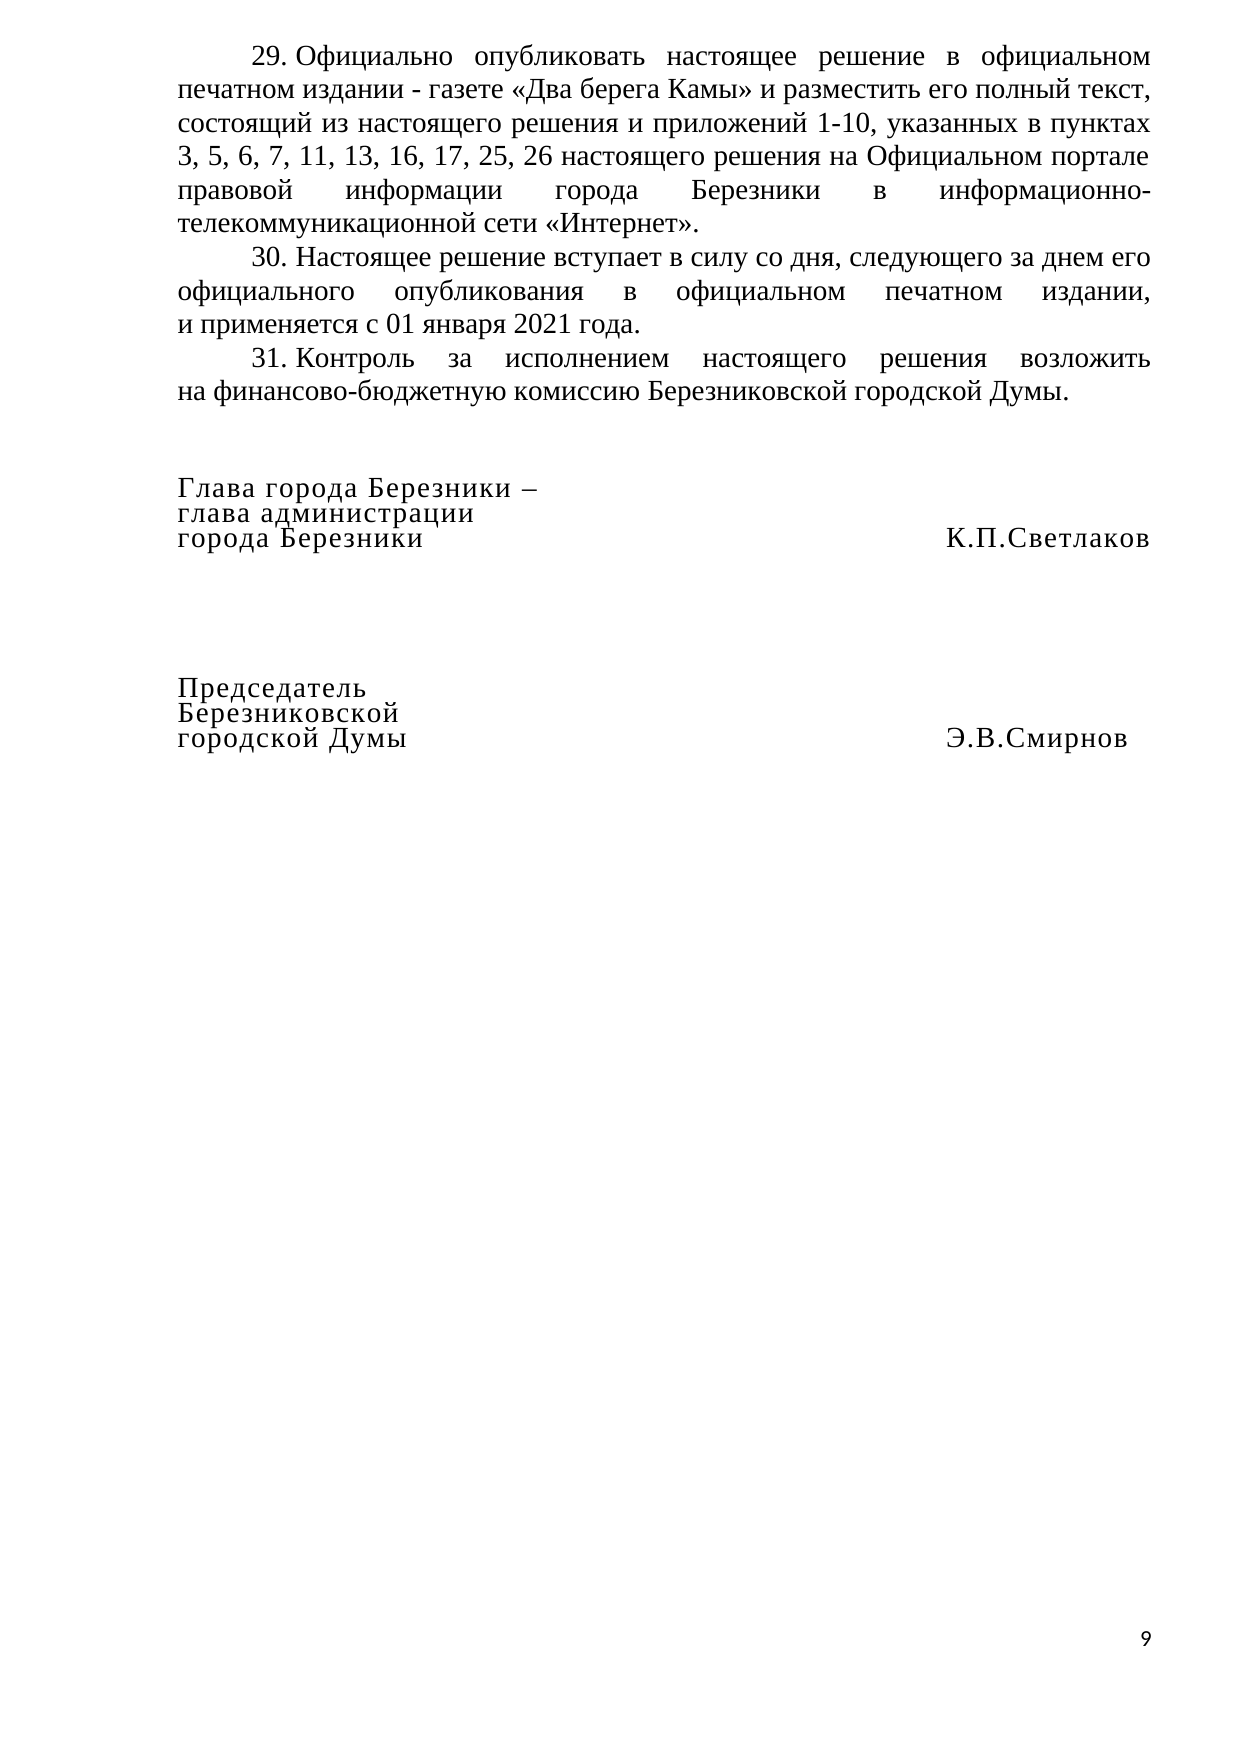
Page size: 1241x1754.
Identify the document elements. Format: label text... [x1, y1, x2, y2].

table_cell Э.В.Смирнов [935, 678, 1163, 753]
table_cell Председатель Березниковской городской Думы [166, 678, 934, 753]
list Настоящее решение вступает в силу со дня, следующего за днем его официального опубликования в официальном печатном издании, и применяется с 01 января 2021 года. [177, 239, 1152, 340]
table_header Глава города Березники – глава администрации города Березники [166, 478, 934, 678]
table_header К.П.Светлаков [935, 478, 1163, 678]
list Контроль за исполнением настоящего решения возложить на финансово-бюджетную комиссию Березниковской городской Думы. [177, 340, 1152, 407]
list Официально опубликовать настоящее решение в официальном печатном издании - газете «Два берега Камы» и разместить его полный текст, состоящий из настоящего решения и приложений 1-10, указанных в пунктах 3, 5, 6, 7, 11, 13, 16, 17, 25, 26 настоящего решения на Официальном портале правовой информации города Березники в информационно-телекоммуникационной сети «Интернет». [177, 38, 1152, 239]
